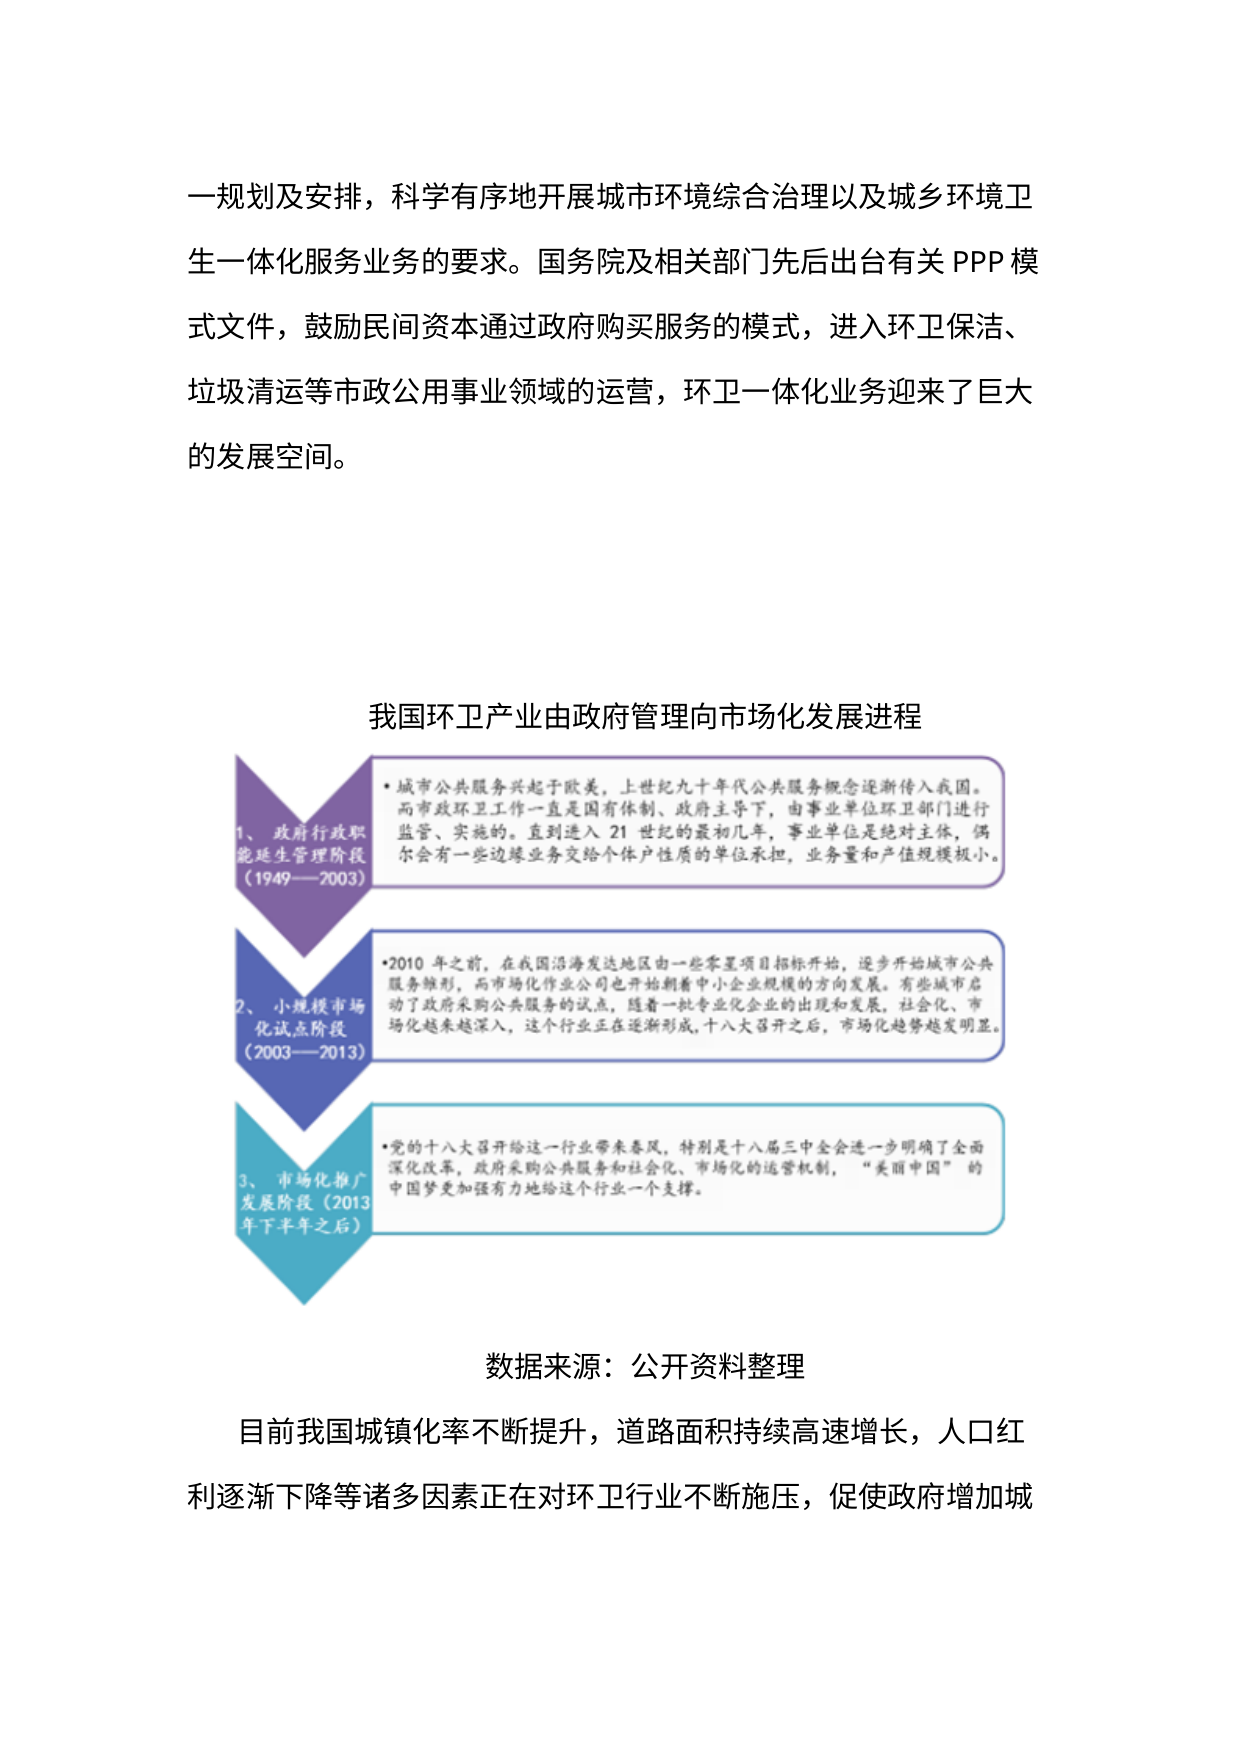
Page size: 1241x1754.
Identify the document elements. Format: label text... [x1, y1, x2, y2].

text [187, 162, 1053, 487]
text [187, 1397, 1053, 1527]
text 我国环卫产业由政府管理向市场化发展进程 [187, 682, 1053, 747]
text 数据来源：公开资料整理 [187, 1332, 1053, 1397]
picture [219, 747, 1021, 1309]
